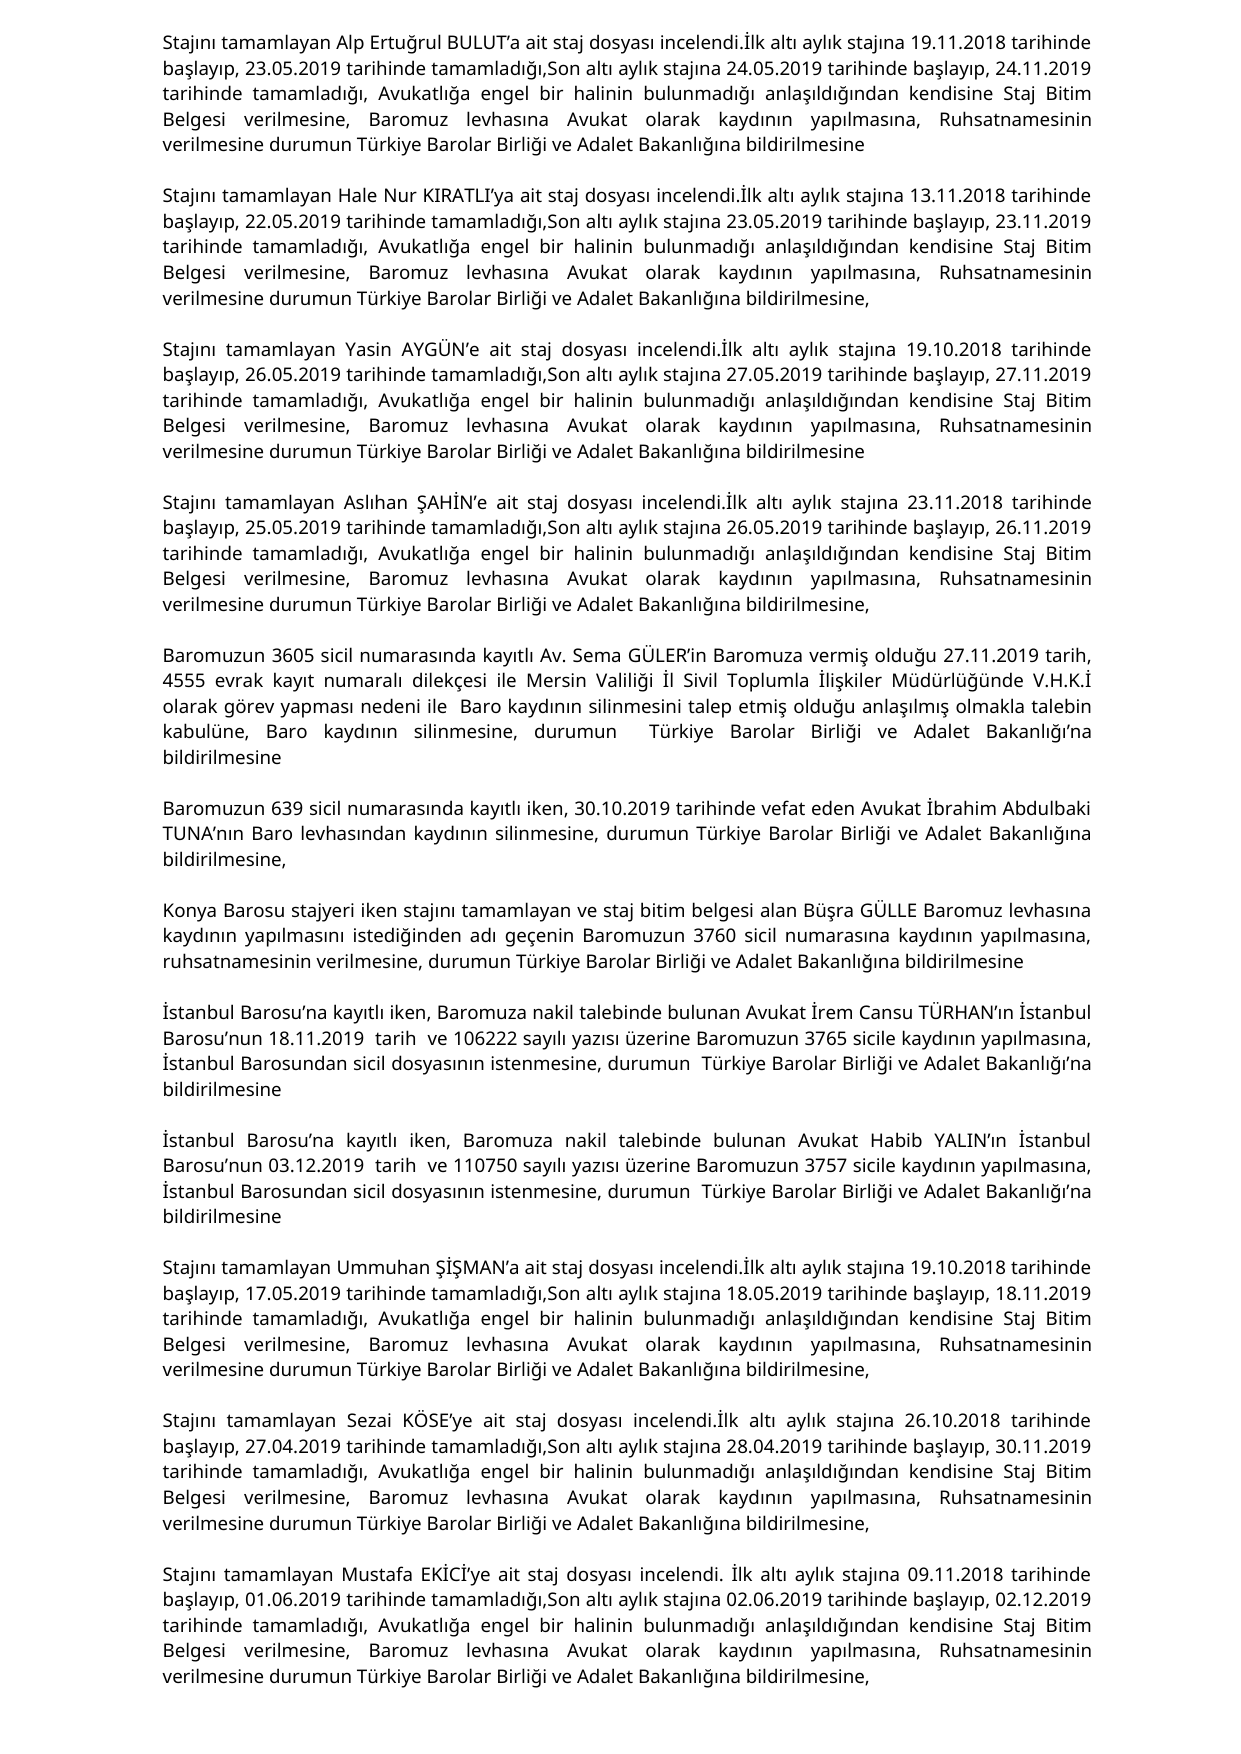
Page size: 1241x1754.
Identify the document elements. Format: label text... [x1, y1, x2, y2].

title Baromuzun 3605 sicil numarasında kayıtlı Av. Sema GÜLER’in Baromuza vermiş olduğu 27.11.2019 tarih, 4555 evrak kayıt numaralı dilekçesi ile Mersin Valiliği İl Sivil Toplumla İlişkiler Müdürlüğünde V.H.K.İ olarak görev yapması nedeni ile Baro kaydının silinmesini talep etmiş olduğu anlaşılmış olmakla talebin kabulüne, Baro kaydının silinmesine, durumun Türkiye Barolar Birliği ve Adalet Bakanlığı’na bildirilmesine [162, 642, 1093, 770]
title Stajını tamamlayan Ummuhan ŞİŞMAN’a ait staj dosyası incelendi.İlk altı aylık stajına 19.10.2018 tarihinde başlayıp, 17.05.2019 tarihinde tamamladığı,Son altı aylık stajına 18.05.2019 tarihinde başlayıp, 18.11.2019 tarihinde tamamladığı, Avukatlığa engel bir halinin bulunmadığı anlaşıldığından kendisine Staj Bitim Belgesi verilmesine, Baromuz levhasına Avukat olarak kaydının yapılmasına, Ruhsatnamesinin verilmesine durumun Türkiye Barolar Birliği ve Adalet Bakanlığına bildirilmesine, [162, 1254, 1093, 1382]
title Baromuzun 639 sicil numarasında kayıtlı iken, 30.10.2019 tarihinde vefat eden Avukat İbrahim Abdulbaki TUNA’nın Baro levhasından kaydının silinmesine, durumun Türkiye Barolar Birliği ve Adalet Bakanlığına bildirilmesine, [162, 795, 1093, 872]
title Stajını tamamlayan Mustafa EKİCİ’ye ait staj dosyası incelendi. İlk altı aylık stajına 09.11.2018 tarihinde başlayıp, 01.06.2019 tarihinde tamamladığı,Son altı aylık stajına 02.06.2019 tarihinde başlayıp, 02.12.2019 tarihinde tamamladığı, Avukatlığa engel bir halinin bulunmadığı anlaşıldığından kendisine Staj Bitim Belgesi verilmesine, Baromuz levhasına Avukat olarak kaydının yapılmasına, Ruhsatnamesinin verilmesine durumun Türkiye Barolar Birliği ve Adalet Bakanlığına bildirilmesine, [162, 1561, 1093, 1688]
title Stajını tamamlayan Hale Nur KIRATLI’ya ait staj dosyası incelendi.İlk altı aylık stajına 13.11.2018 tarihinde başlayıp, 22.05.2019 tarihinde tamamladığı,Son altı aylık stajına 23.05.2019 tarihinde başlayıp, 23.11.2019 tarihinde tamamladığı, Avukatlığa engel bir halinin bulunmadığı anlaşıldığından kendisine Staj Bitim Belgesi verilmesine, Baromuz levhasına Avukat olarak kaydının yapılmasına, Ruhsatnamesinin verilmesine durumun Türkiye Barolar Birliği ve Adalet Bakanlığına bildirilmesine, [162, 183, 1093, 310]
title Stajını tamamlayan Aslıhan ŞAHİN’e ait staj dosyası incelendi.İlk altı aylık stajına 23.11.2018 tarihinde başlayıp, 25.05.2019 tarihinde tamamladığı,Son altı aylık stajına 26.05.2019 tarihinde başlayıp, 26.11.2019 tarihinde tamamladığı, Avukatlığa engel bir halinin bulunmadığı anlaşıldığından kendisine Staj Bitim Belgesi verilmesine, Baromuz levhasına Avukat olarak kaydının yapılmasına, Ruhsatnamesinin verilmesine durumun Türkiye Barolar Birliği ve Adalet Bakanlığına bildirilmesine, [162, 489, 1093, 617]
title İstanbul Barosu’na kayıtlı iken, Baromuza nakil talebinde bulunan Avukat İrem Cansu TÜRHAN’ın İstanbul Barosu’nun 18.11.2019 tarih ve 106222 sayılı yazısı üzerine Baromuzun 3765 sicile kaydının yapılmasına, İstanbul Barosundan sicil dosyasının istenmesine, durumun Türkiye Barolar Birliği ve Adalet Bakanlığı’na bildirilmesine [162, 999, 1093, 1101]
title Stajını tamamlayan Alp Ertuğrul BULUT’a ait staj dosyası incelendi.İlk altı aylık stajına 19.11.2018 tarihinde başlayıp, 23.05.2019 tarihinde tamamladığı,Son altı aylık stajına 24.05.2019 tarihinde başlayıp, 24.11.2019 tarihinde tamamladığı, Avukatlığa engel bir halinin bulunmadığı anlaşıldığından kendisine Staj Bitim Belgesi verilmesine, Baromuz levhasına Avukat olarak kaydının yapılmasına, Ruhsatnamesinin verilmesine durumun Türkiye Barolar Birliği ve Adalet Bakanlığına bildirilmesine [162, 29, 1093, 157]
title İstanbul Barosu’na kayıtlı iken, Baromuza nakil talebinde bulunan Avukat Habib YALIN’ın İstanbul Barosu’nun 03.12.2019 tarih ve 110750 sayılı yazısı üzerine Baromuzun 3757 sicile kaydının yapılmasına, İstanbul Barosundan sicil dosyasının istenmesine, durumun Türkiye Barolar Birliği ve Adalet Bakanlığı’na bildirilmesine [162, 1127, 1093, 1229]
title Stajını tamamlayan Sezai KÖSE’ye ait staj dosyası incelendi.İlk altı aylık stajına 26.10.2018 tarihinde başlayıp, 27.04.2019 tarihinde tamamladığı,Son altı aylık stajına 28.04.2019 tarihinde başlayıp, 30.11.2019 tarihinde tamamladığı, Avukatlığa engel bir halinin bulunmadığı anlaşıldığından kendisine Staj Bitim Belgesi verilmesine, Baromuz levhasına Avukat olarak kaydının yapılmasına, Ruhsatnamesinin verilmesine durumun Türkiye Barolar Birliği ve Adalet Bakanlığına bildirilmesine, [162, 1408, 1093, 1535]
title Konya Barosu stajyeri iken stajını tamamlayan ve staj bitim belgesi alan Büşra GÜLLE Baromuz levhasına kaydının yapılmasını istediğinden adı geçenin Baromuzun 3760 sicil numarasına kaydının yapılmasına, ruhsatnamesinin verilmesine, durumun Türkiye Barolar Birliği ve Adalet Bakanlığına bildirilmesine [162, 897, 1093, 974]
title Stajını tamamlayan Yasin AYGÜN’e ait staj dosyası incelendi.İlk altı aylık stajına 19.10.2018 tarihinde başlayıp, 26.05.2019 tarihinde tamamladığı,Son altı aylık stajına 27.05.2019 tarihinde başlayıp, 27.11.2019 tarihinde tamamladığı, Avukatlığa engel bir halinin bulunmadığı anlaşıldığından kendisine Staj Bitim Belgesi verilmesine, Baromuz levhasına Avukat olarak kaydının yapılmasına, Ruhsatnamesinin verilmesine durumun Türkiye Barolar Birliği ve Adalet Bakanlığına bildirilmesine [162, 336, 1093, 463]
